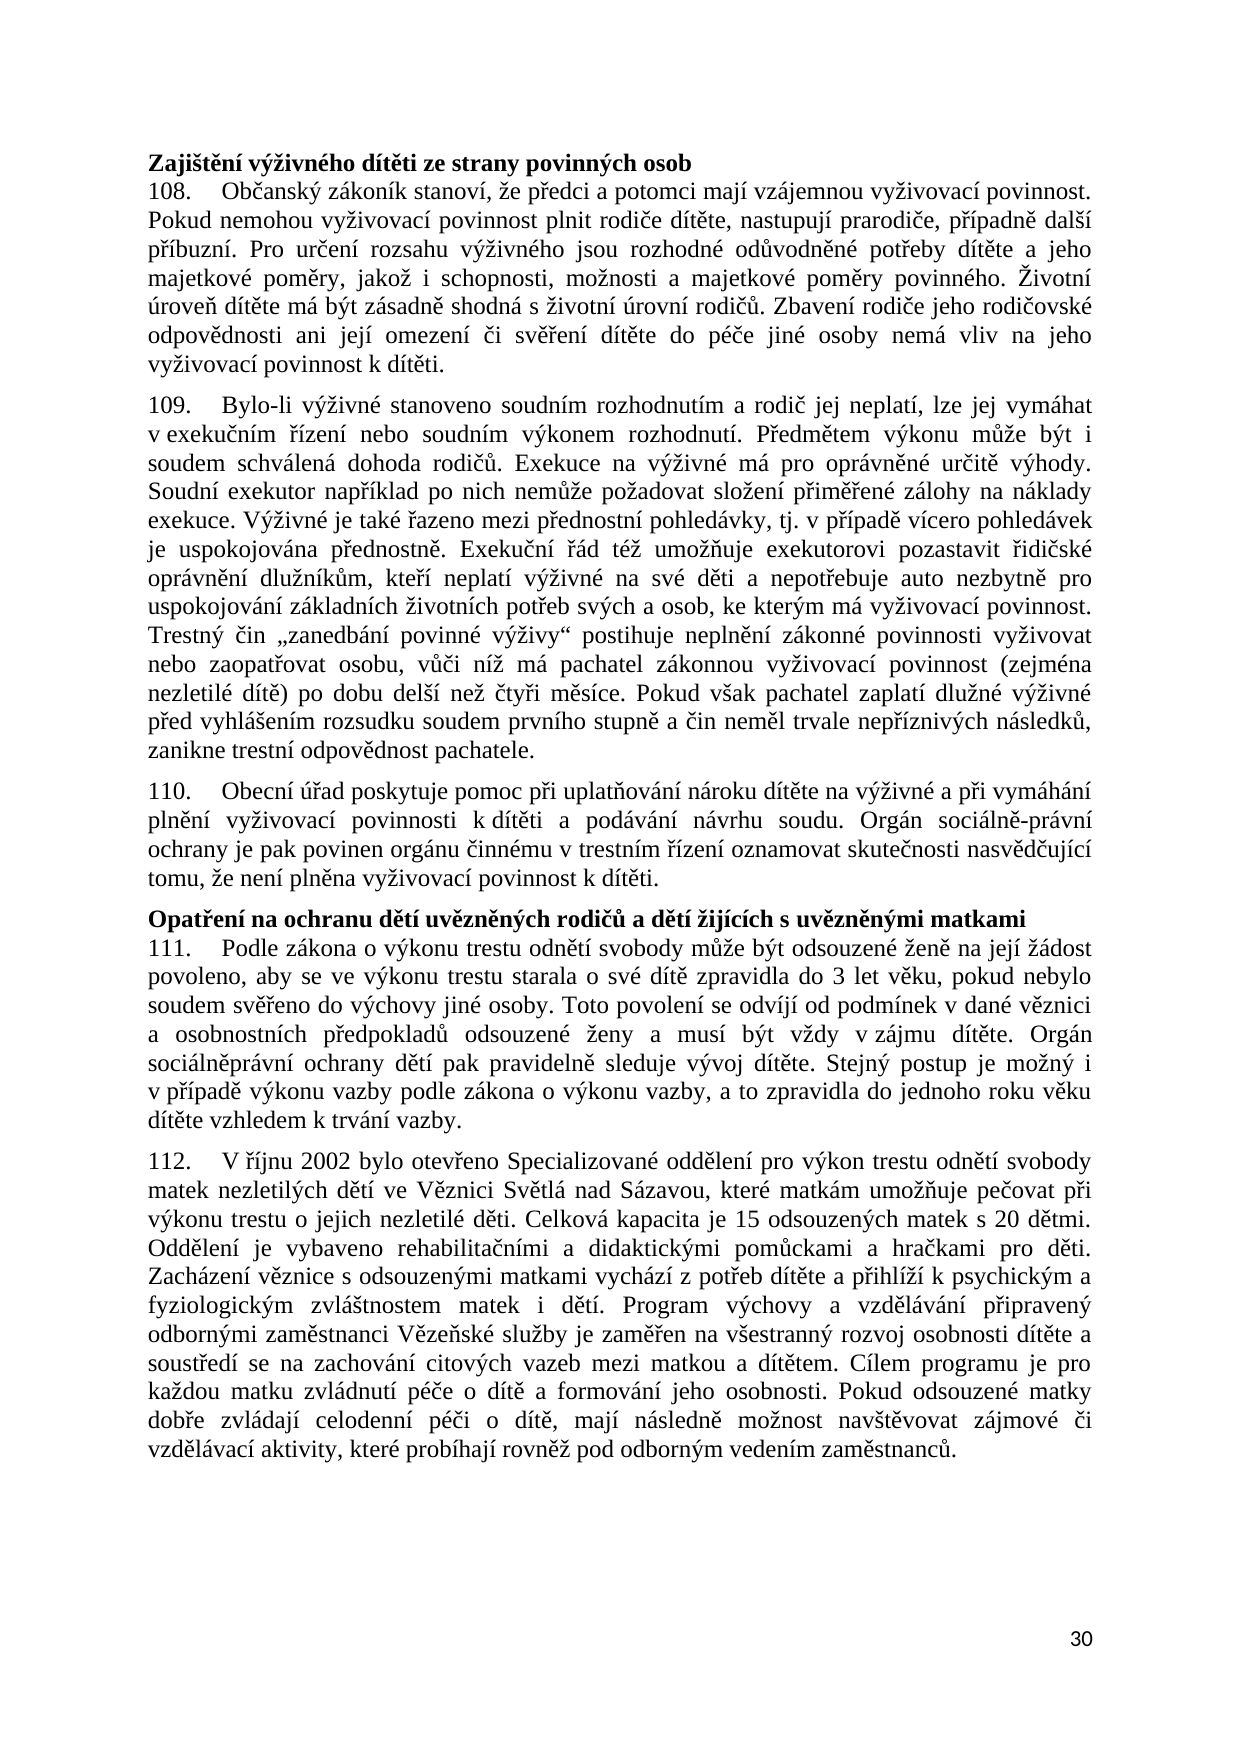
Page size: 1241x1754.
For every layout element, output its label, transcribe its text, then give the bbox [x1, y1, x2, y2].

list V říjnu 2002 bylo otevřeno Specializované oddělení pro výkon trestu odnětí svobody matek nezletilých dětí ve Věznici Světlá nad Sázavou, které matkám umožňuje pečovat při výkonu trestu o jejich nezletilé děti. Celková kapacita je 15 odsouzených matek s 20 dětmi. Oddělení je vybaveno rehabilitačními a didaktickými pomůckami a hračkami pro děti. Zacházení věznice s odsouzenými matkami vychází z potřeb dítěte a přihlíží k psychickým a fyziologickým zvláštnostem matek i dětí. Program výchovy a vzdělávání připravený odbornými zaměstnanci Vězeňské služby je zaměřen na všestranný rozvoj osobnosti dítěte a soustředí se na zachování citových vazeb mezi matkou a dítětem. Cílem programu je pro každou matku zvládnutí péče o dítě a formování jeho osobnosti. Pokud odsouzené matky dobře zvládají celodenní péči o dítě, mají následně možnost navštěvovat zájmové či vzdělávací aktivity, které probíhají rovněž pod odborným vedením zaměstnanců. [148, 1146, 1093, 1463]
list Podle zákona o výkonu trestu odnětí svobody může být odsouzené ženě na její žádost povoleno, aby se ve výkonu trestu starala o své dítě zpravidla do 3 let věku, pokud nebylo soudem svěřeno do výchovy jiné osoby. Toto povolení se odvíjí od podmínek v dané věznici a osobnostních předpokladů odsouzené ženy a musí být vždy v zájmu dítěte. Orgán sociálněprávní ochrany dětí pak pravidelně sleduje vývoj dítěte. Stejný postup je možný i v případě výkonu vazby podle zákona o výkonu vazby, a to zpravidla do jednoho roku věku dítěte vzhledem k trvání vazby. [148, 933, 1093, 1134]
subtitle Zajištění výživného dítěti ze strany povinných osob [148, 148, 1093, 176]
subtitle Opatření na ochranu dětí uvězněných rodičů a dětí žijících s uvězněnými matkami [148, 904, 1093, 933]
list Obecní úřad poskytuje pomoc při uplatňování nároku dítěte na výživné a při vymáhání plnění vyživovací povinnosti k dítěti a podávání návrhu soudu. Orgán sociálně-právní ochrany je pak povinen orgánu činnému v trestním řízení oznamovat skutečnosti nasvědčující tomu, že není plněna vyživovací povinnost k dítěti. [148, 776, 1093, 891]
list Občanský zákoník stanoví, že předci a potomci mají vzájemnou vyživovací povinnost. Pokud nemohou vyživovací povinnost plnit rodiče dítěte, nastupují prarodiče, případně další příbuzní. Pro určení rozsahu výživného jsou rozhodné odůvodněné potřeby dítěte a jeho majetkové poměry, jakož i schopnosti, možnosti a majetkové poměry povinného. Životní úroveň dítěte má být zásadně shodná s životní úrovní rodičů. Zbavení rodiče jeho rodičovské odpovědnosti ani její omezení či svěření dítěte do péče jiné osoby nemá vliv na jeho vyživovací povinnost k dítěti. [148, 176, 1093, 378]
list Bylo-li výživné stanoveno soudním rozhodnutím a rodič jej neplatí, lze jej vymáhat v exekučním řízení nebo soudním výkonem rozhodnutí. Předmětem výkonu může být i soudem schválená dohoda rodičů. Exekuce na výživné má pro oprávněné určitě výhody. Soudní exekutor například po nich nemůže požadovat složení přiměřené zálohy na náklady exekuce. Výživné je také řazeno mezi přednostní pohledávky, tj. v případě vícero pohledávek je uspokojována přednostně. Exekuční řád též umožňuje exekutorovi pozastavit řidičské oprávnění dlužníkům, kteří neplatí výživné na své děti a nepotřebuje auto nezbytně pro uspokojování základních životních potřeb svých a osob, ke kterým má vyživovací povinnost. Trestný čin „zanedbání povinné výživy“ postihuje neplnění zákonné povinnosti vyživovat nebo zaopatřovat osobu, vůči níž má pachatel zákonnou vyživovací povinnost (zejména nezletilé dítě) po dobu delší než čtyři měsíce. Pokud však pachatel zaplatí dlužné výživné před vyhlášením rozsudku soudem prvního stupně a čin neměl trvale nepříznivých následků, zanikne trestní odpovědnost pachatele. [148, 390, 1093, 764]
